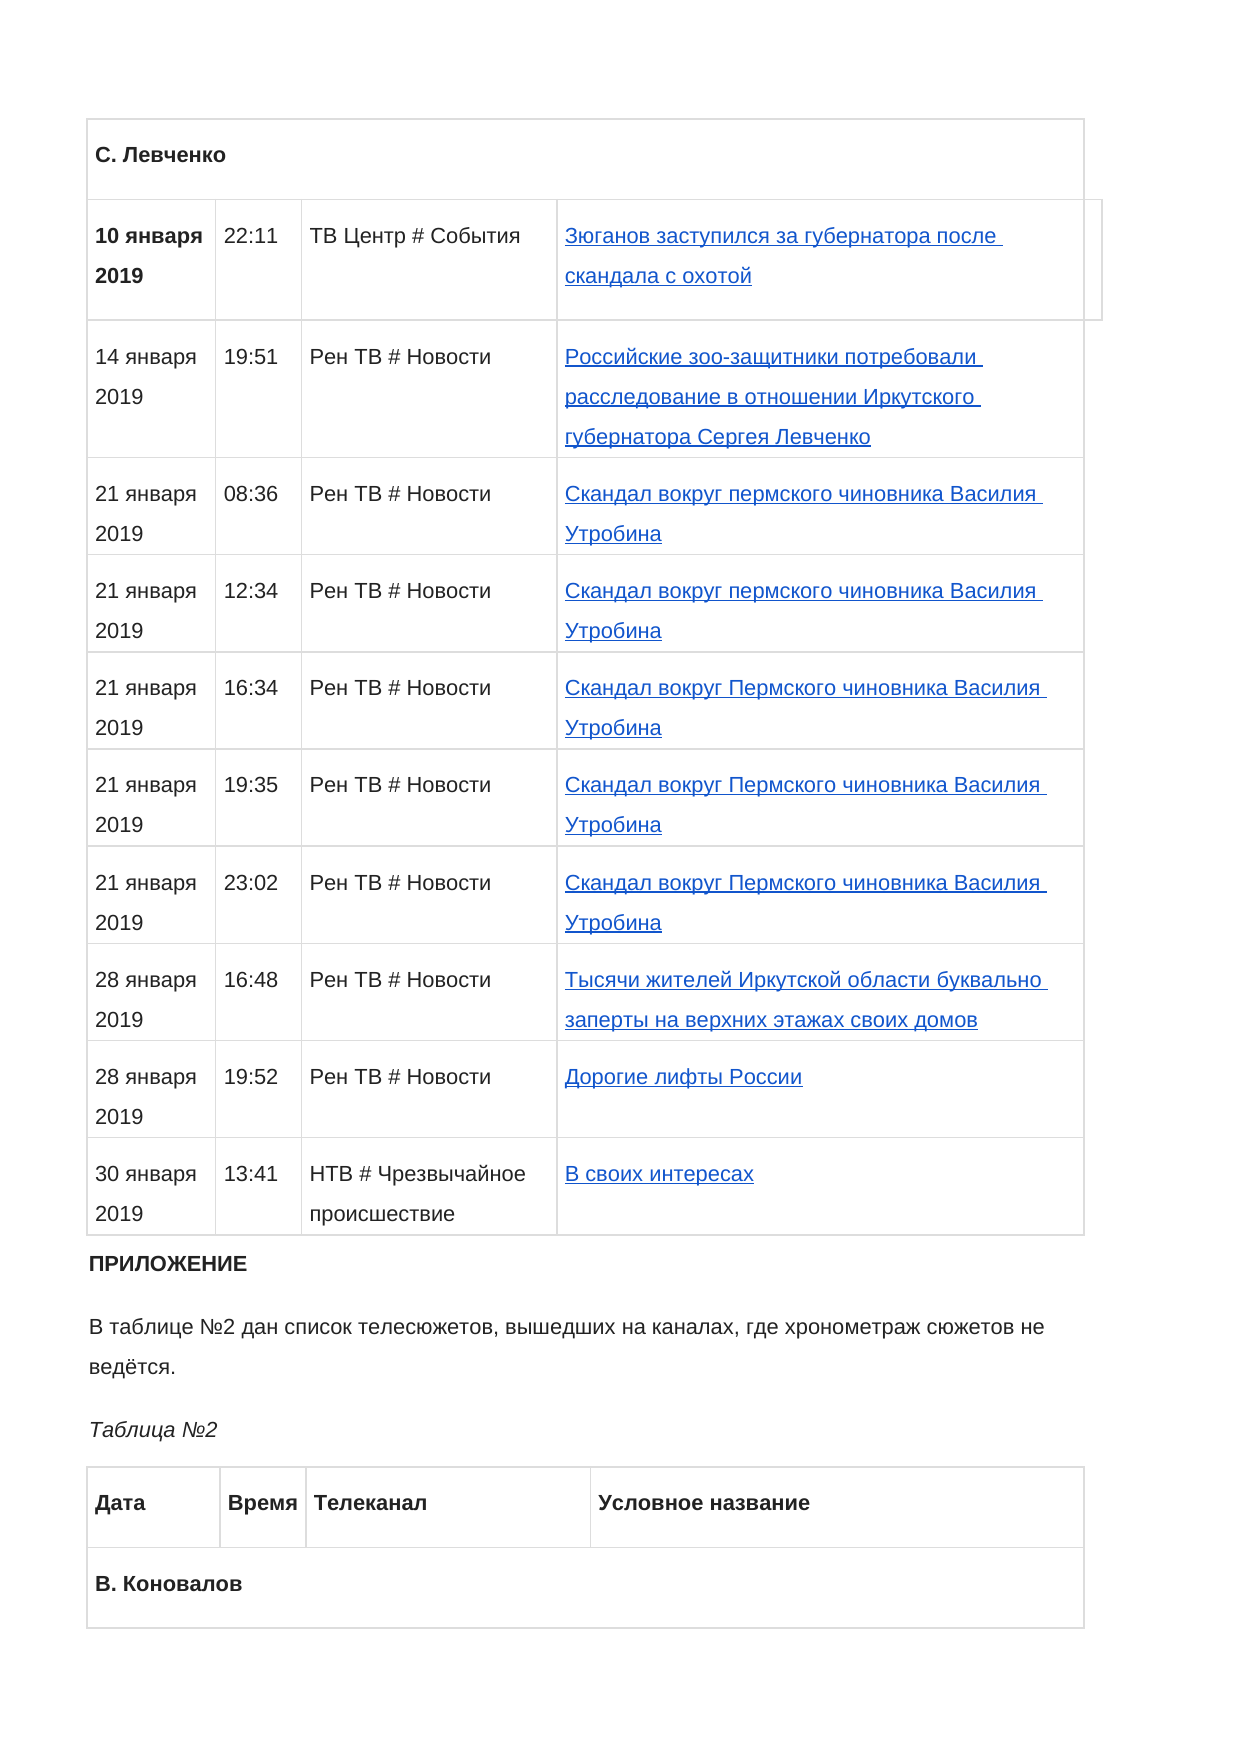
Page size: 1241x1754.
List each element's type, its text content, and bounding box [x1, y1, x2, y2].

table_cell 21 января 2019 [88, 847, 215, 942]
table_cell 19:51 [216, 321, 301, 457]
table_cell 21 января 2019 [88, 458, 215, 554]
table_cell 22:11 [216, 200, 301, 319]
table_cell 12:34 [216, 555, 301, 651]
table_cell 14 января 2019 [88, 321, 215, 457]
table_cell 21 января 2019 [88, 555, 215, 651]
table_cell Рен ТВ # Новости [302, 555, 556, 651]
table_header Условное название [591, 1468, 1083, 1547]
table_cell 30 января 2019 [88, 1138, 215, 1234]
table_cell 10 января 2019 [88, 200, 215, 319]
table_cell Зюганов заступился за губернатора после скандала с охотой [558, 200, 1083, 319]
text ПРИЛОЖЕНИЕ [88, 1236, 1063, 1276]
text В таблице №2 дан список телесюжетов, вышедших на каналах, где хронометраж сюжетов не ведётся. [88, 1299, 1063, 1379]
table_cell 08:36 [216, 458, 301, 554]
table_cell Рен ТВ # Новости [302, 944, 556, 1040]
table_cell 28 января 2019 [88, 1041, 215, 1137]
table_cell 28 января 2019 [88, 944, 215, 1040]
table_cell Российские зоо-защитники потребовали расследование в отношении Иркутского губернатора Сергея Левченко [558, 321, 1083, 457]
table_cell Скандал вокруг Пермского чиновника Василия Утробина [558, 653, 1083, 748]
table_header Дата [88, 1468, 219, 1547]
table_header Время [221, 1468, 305, 1547]
table_cell НТВ # Чрезвычайное происшествие [302, 1138, 556, 1234]
table_cell 21 января 2019 [88, 653, 215, 748]
table_cell С. Левченко [88, 120, 1083, 199]
table_cell 16:34 [216, 653, 301, 748]
table_cell 19:52 [216, 1041, 301, 1137]
table_cell 23:02 [216, 847, 301, 942]
table_cell 21 января 2019 [88, 750, 215, 845]
text Таблица №2 [88, 1402, 1063, 1442]
table_cell Рен ТВ # Новости [302, 321, 556, 457]
table_cell Рен ТВ # Новости [302, 653, 556, 748]
table_cell Рен ТВ # Новости [302, 458, 556, 554]
table_cell 16:48 [216, 944, 301, 1040]
table_header Телеканал [307, 1468, 590, 1547]
table_cell Скандал вокруг пермского чиновника Василия Утробина [558, 555, 1083, 651]
table_cell Дорогие лифты России [558, 1041, 1083, 1137]
table_cell В. Коновалов [88, 1548, 1083, 1627]
table_cell 13:41 [216, 1138, 301, 1234]
table_cell [1085, 200, 1101, 319]
table_cell 19:35 [216, 750, 301, 845]
table_cell Рен ТВ # Новости [302, 750, 556, 845]
table_cell Скандал вокруг Пермского чиновника Василия Утробина [558, 750, 1083, 845]
table_cell Рен ТВ # Новости [302, 847, 556, 942]
table_cell В своих интересах [558, 1138, 1083, 1234]
table_cell Рен ТВ # Новости [302, 1041, 556, 1137]
table_cell Скандал вокруг пермского чиновника Василия Утробина [558, 458, 1083, 554]
table_cell Тысячи жителей Иркутской области буквально заперты на верхних этажах своих домов [558, 944, 1083, 1040]
table_cell ТВ Центр # События [302, 200, 556, 319]
table_cell Скандал вокруг Пермского чиновника Василия Утробина [558, 847, 1083, 942]
